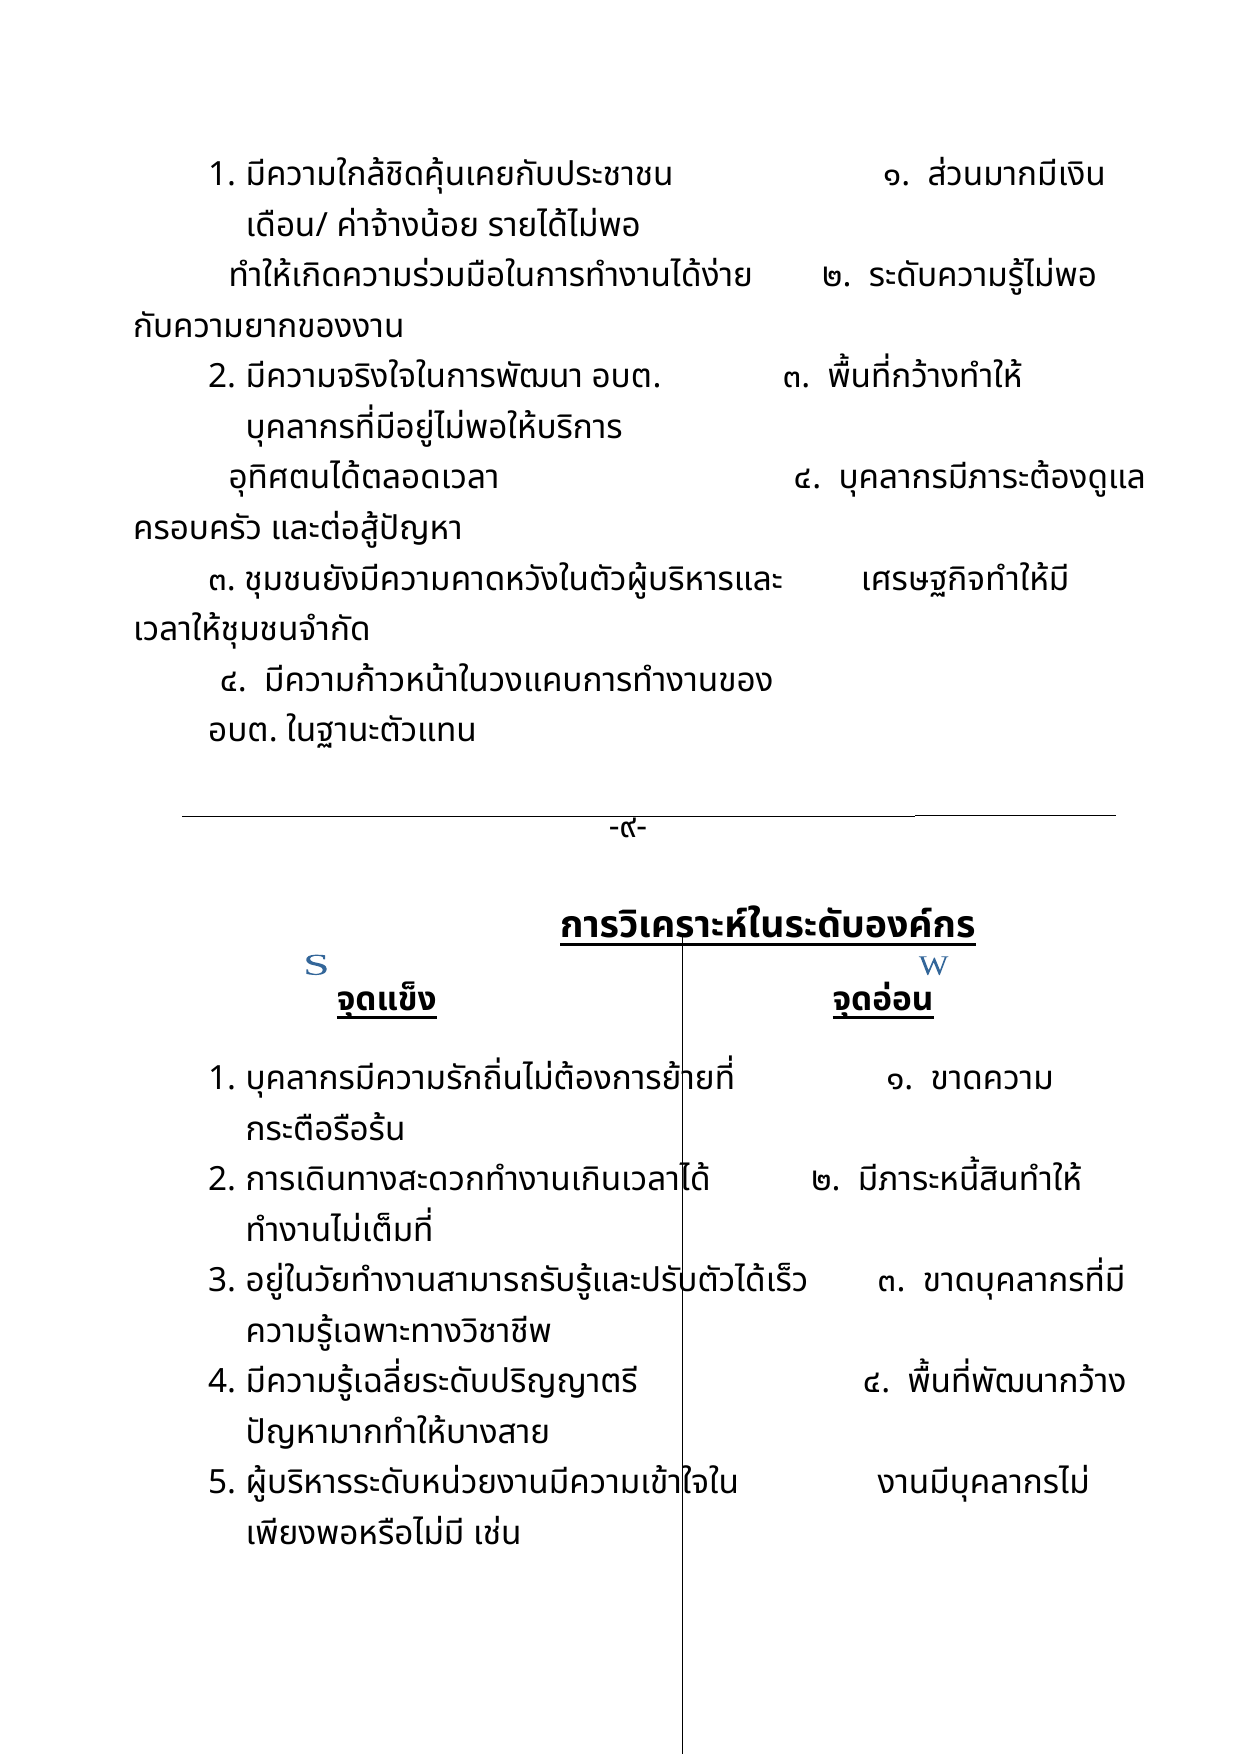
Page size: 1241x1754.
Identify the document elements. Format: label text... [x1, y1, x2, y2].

list มีความจริงใจในการพัฒนา อบต. ๓. พื้นที่กว้างทำให้บุคลากรที่มีอยู่ไม่พอให้บริการ [208, 352, 1122, 453]
list การเดินทางสะดวกทำงานเกินเวลาได้ ๒. มีภาระหนี้สินทำให้ทำงานไม่เต็มที่ [683, 1155, 1122, 1256]
list ผู้บริหารระดับหน่วยงานมีความเข้าใจใน งานมีบุคลากรไม่เพียงพอหรือไม่มี เช่น [683, 1458, 1122, 1559]
list มีความใกล้ชิดคุ้นเคยกับประชาชน ๑. ส่วนมากมีเงินเดือน/ ค่าจ้างน้อย รายได้ไม่พอ [208, 150, 1122, 251]
text ๓. ชุมชนยังมีความคาดหวังในตัวผู้บริหารและ เศรษฐกิจทำให้มีเวลาให้ชุมชนจำกัด [133, 554, 1122, 655]
list มีความรู้เฉลี่ยระดับปริญญาตรี ๔. พื้นที่พัฒนากว้าง ปัญหามากทำให้บางสาย [208, 1357, 682, 1458]
list ผู้บริหารระดับหน่วยงานมีความเข้าใจใน งานมีบุคลากรไม่เพียงพอหรือไม่มี เช่น [208, 1458, 682, 1559]
list บุคลากรมีความรักถิ่นไม่ต้องการย้ายที่ ๑. ขาดความกระตือรือร้น [208, 1054, 682, 1155]
text -๙- [133, 802, 1122, 853]
list บุคลากรมีความรักถิ่นไม่ต้องการย้ายที่ ๑. ขาดความกระตือรือร้น [683, 1054, 1122, 1155]
list อยู่ในวัยทำงานสามารถรับรู้และปรับตัวได้เร็ว ๓. ขาดบุคลากรที่มีความรู้เฉพาะทางวิชาชีพ [208, 1256, 682, 1357]
text อบต. ในฐานะตัวแทน [133, 706, 1122, 757]
text ทำให้เกิดความร่วมมือในการทำงานได้ง่าย ๒. ระดับความรู้ไม่พอกับความยากของงาน [133, 251, 1122, 352]
text อุทิศตนได้ตลอดเวลา ๔. บุคลากรมีภาระต้องดูแลครอบครัว และต่อสู้ปัญหา [133, 453, 1196, 554]
text ๔. มีความก้าวหน้าในวงแคบการทำงานของ [133, 655, 1122, 706]
text จุดแข็ง จุดอ่อน [133, 955, 682, 1026]
list อยู่ในวัยทำงานสามารถรับรู้และปรับตัวได้เร็ว ๓. ขาดบุคลากรที่มีความรู้เฉพาะทางวิชาชีพ [683, 1256, 1181, 1357]
text จุดแข็ง จุดอ่อน [683, 955, 1122, 1026]
list มีความรู้เฉลี่ยระดับปริญญาตรี ๔. พื้นที่พัฒนากว้าง ปัญหามากทำให้บางสาย [683, 1357, 1167, 1458]
list การเดินทางสะดวกทำงานเกินเวลาได้ ๒. มีภาระหนี้สินทำให้ทำงานไม่เต็มที่ [208, 1155, 682, 1256]
text การวิเคราะห์ในระดับองค์กร [358, 898, 1122, 955]
